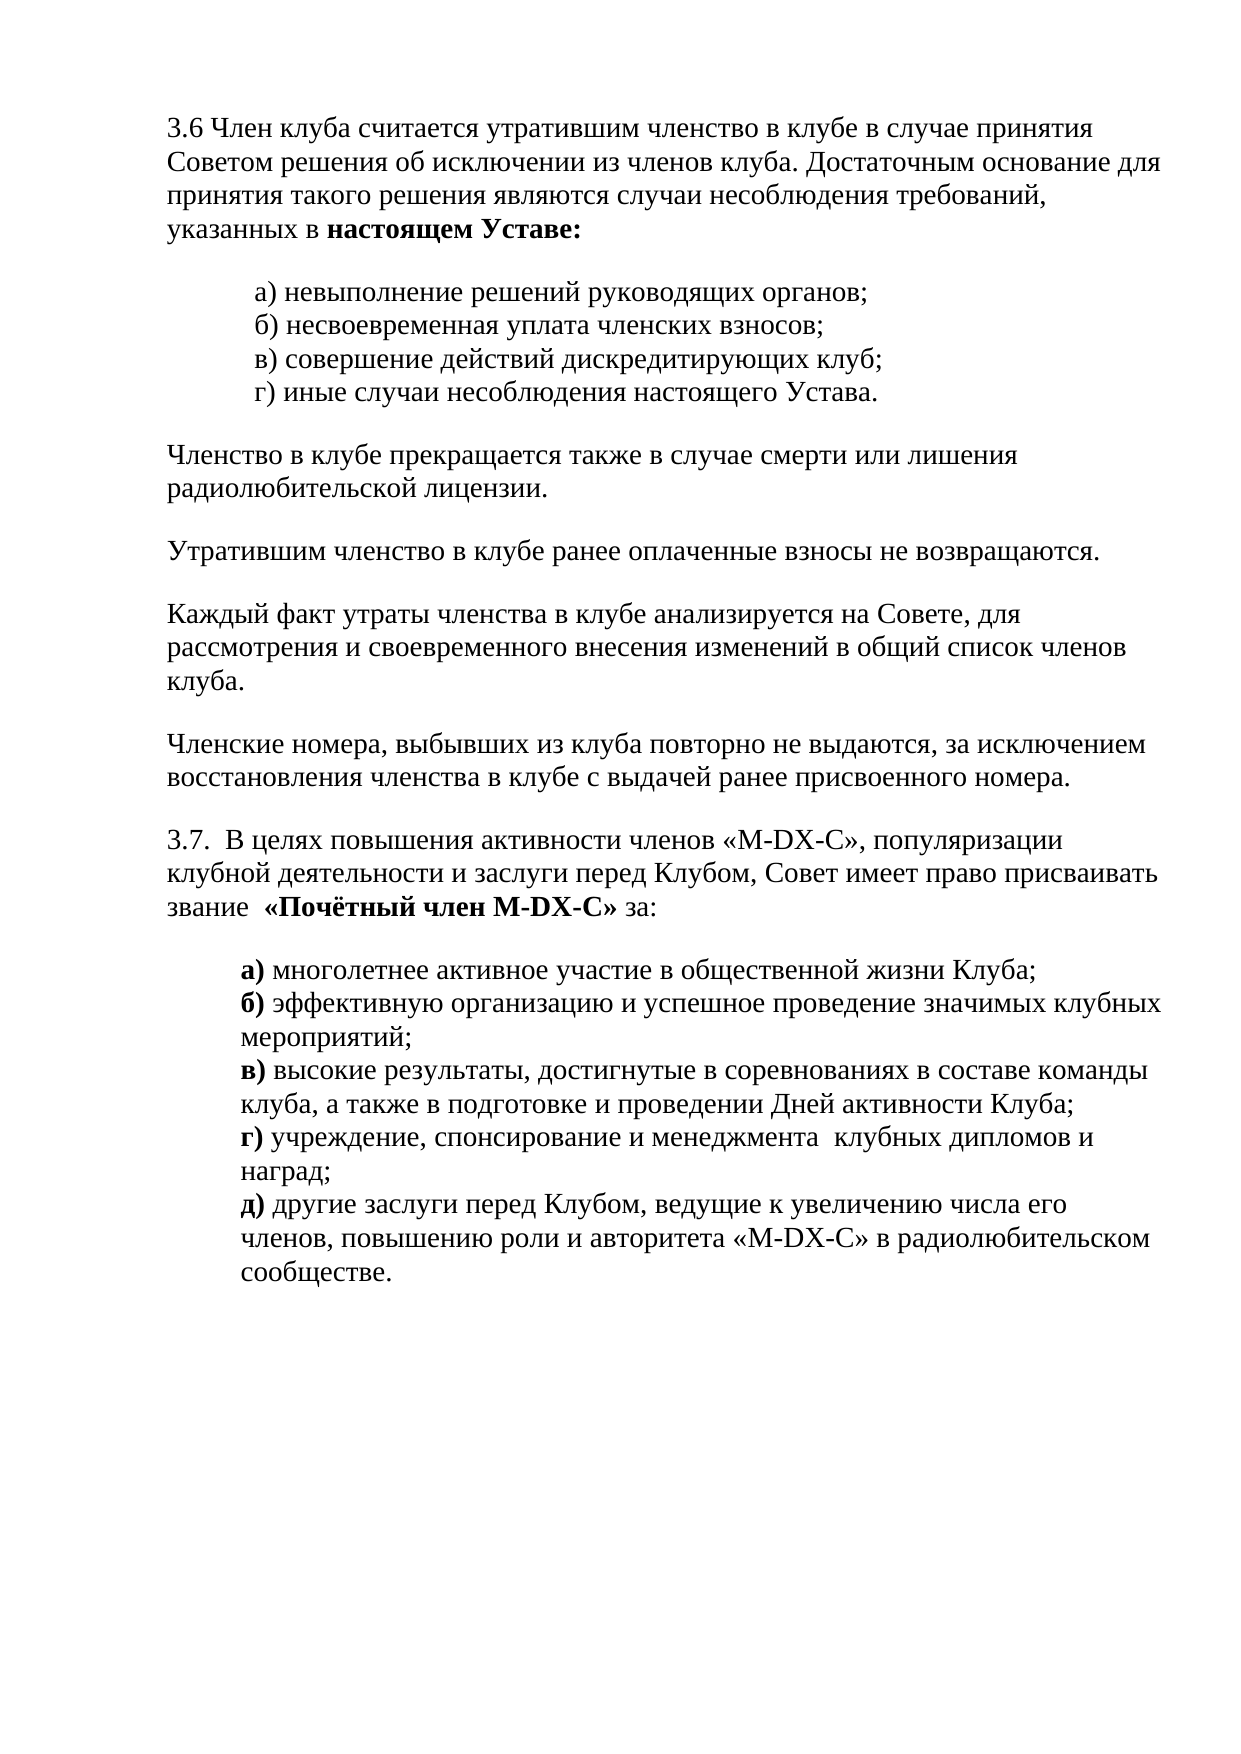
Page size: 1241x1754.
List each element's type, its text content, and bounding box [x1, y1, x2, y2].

text б) несвоевременная уплата членских взносов; [167, 307, 1163, 341]
text б) эффективную организацию и успешное проведение значимых клубных мероприятий; [240, 985, 1163, 1052]
text а) многолетнее активное участие в общественной жизни Клуба; [240, 952, 1163, 985]
text 3.7. В целях повышения активности членов «M-DX-C», популяризации клубной деятельности и заслуги перед Клубом, Совет имеет право присваивать звание «Почётный член M-DX-C» за: [167, 822, 1163, 923]
text а) невыполнение решений руководящих органов; [167, 274, 1163, 307]
text Членские номера, выбывших из клуба повторно не выдаются, за исключением восстановления членства в клубе с выдачей ранее присвоенного номера. [167, 726, 1163, 793]
text в) высокие результаты, достигнутые в соревнованиях в составе команды клуба, а также в подготовке и проведении Дней активности Клуба; [240, 1052, 1163, 1119]
text г) учреждение, спонсирование и менеджмента клубных дипломов и наград; [240, 1119, 1163, 1187]
text в) совершение действий дискредитирующих клуб; [167, 341, 1163, 374]
text д) другие заслуги перед Клубом, ведущие к увеличению числа его членов, повышению роли и авторитета «M-DX-C» в радиолюбительском сообществе. [240, 1187, 1163, 1287]
text 3.6 Член клуба считается утратившим членство в клубе в случае принятия Советом решения об исключении из членов клуба. Достаточным основание для принятия такого решения являются случаи несоблюдения требований, указанных в настоящем Уставе: [167, 110, 1163, 244]
text Каждый факт утраты членства в клубе анализируется на Совете, для рассмотрения и своевременного внесения изменений в общий список членов клуба. [167, 596, 1163, 697]
text Утратившим членство в клубе ранее оплаченные взносы не возвращаются. [167, 533, 1163, 567]
text Членство в клубе прекращается также в случае смерти или лишения радиолюбительской лицензии. [167, 437, 1163, 504]
text г) иные случаи несоблюдения настоящего Устава. [167, 374, 1163, 408]
